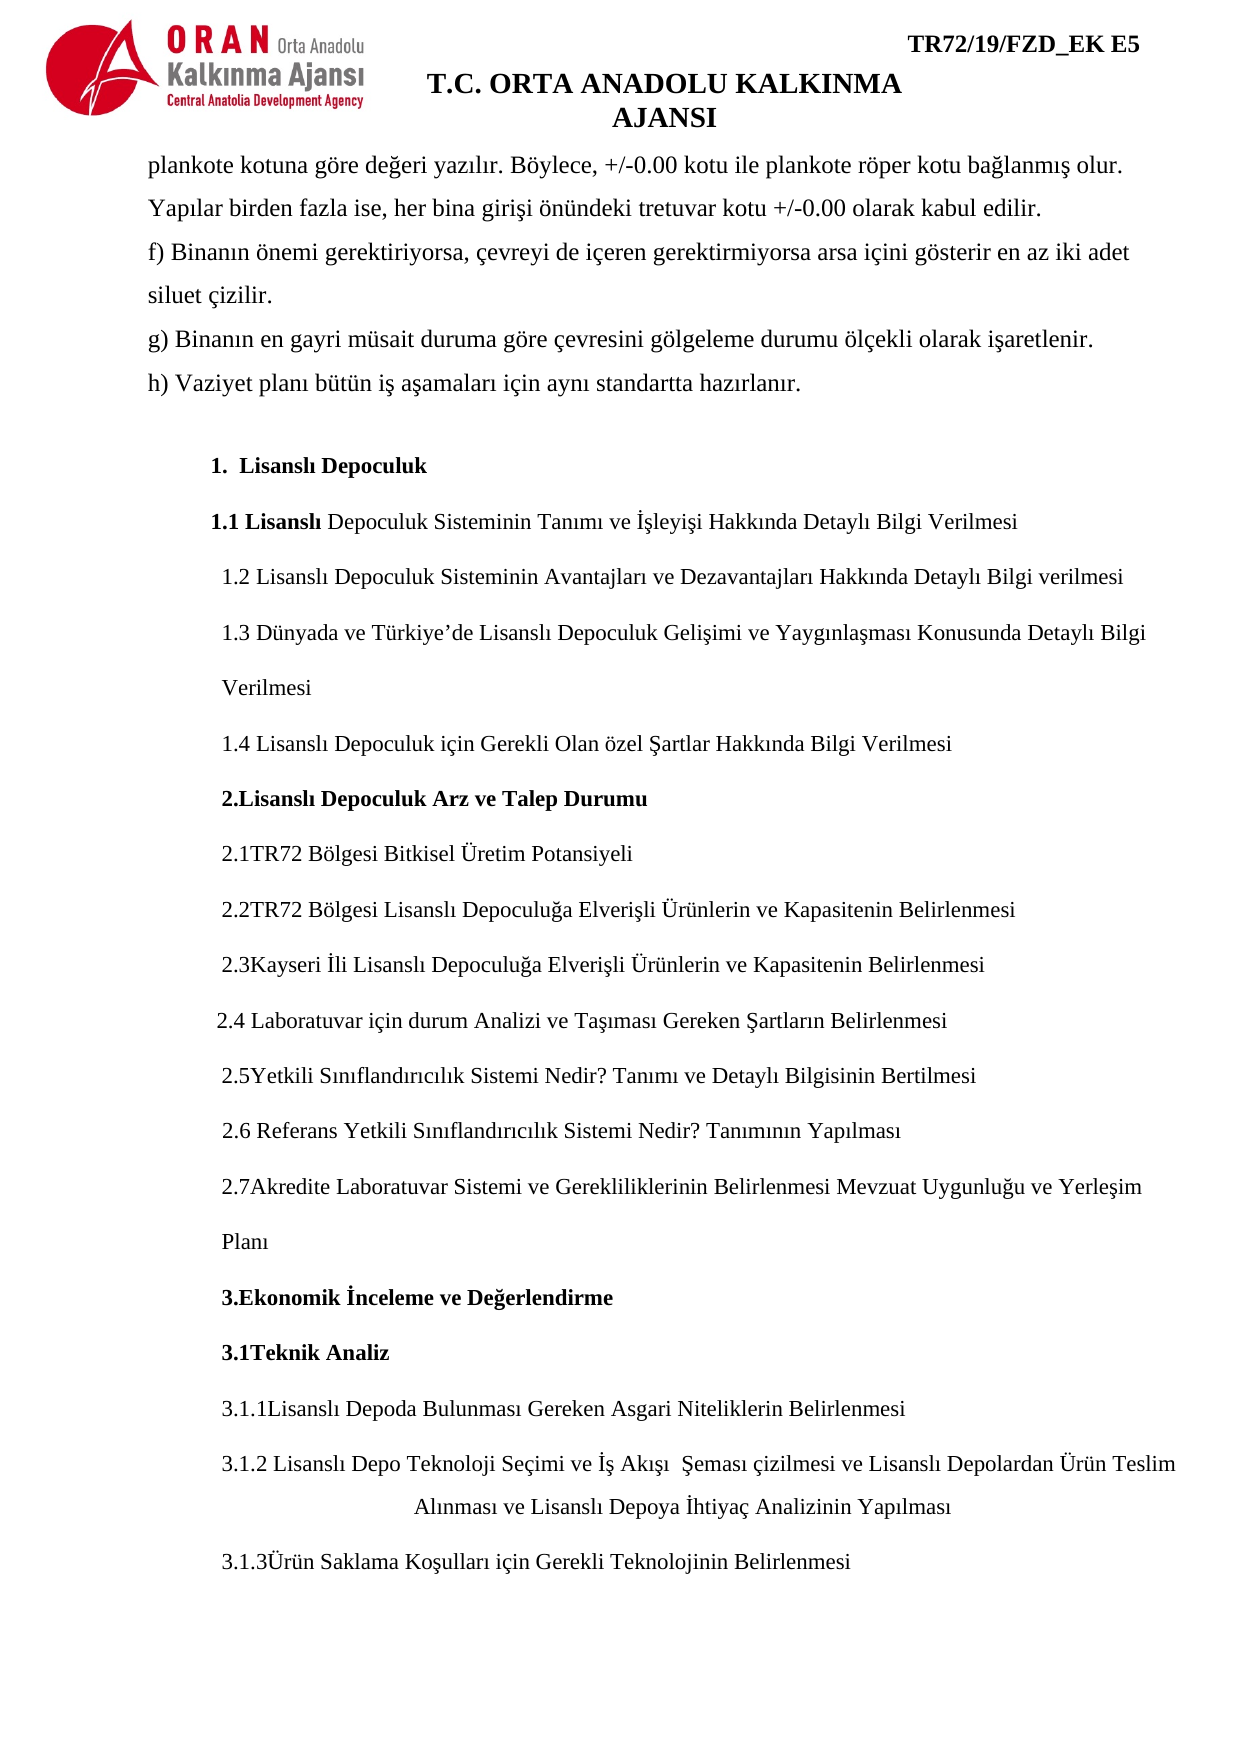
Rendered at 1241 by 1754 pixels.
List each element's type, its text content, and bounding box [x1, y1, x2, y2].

text 1.1 Lisanslı Depoculuk Sisteminin Tanımı ve İşleyişi Hakkında Detaylı Bilgi Verilmesi [148, 506, 1181, 534]
text Planı [221, 1226, 1181, 1255]
text 2.5Yetkili Sınıflandırıcılık Sistemi Nedir? Tanımı ve Detaylı Bilgisinin Bertilmesi [221, 1060, 1181, 1088]
text h) Vaziyet planı bütün iş aşamaları için aynı standartta hazırlanır. [148, 365, 1181, 396]
text plankote kotuna göre değeri yazılır. Böylece, +/-0.00 kotu ile plankote röper kotu bağlanmış olur. [148, 148, 1181, 179]
text siluet çizilir. [148, 278, 1181, 309]
text 1.4 Lisanslı Depoculuk için Gerekli Olan özel Şartlar Hakkında Bilgi Verilmesi [221, 727, 1181, 756]
text 2.1TR72 Bölgesi Bitkisel Üretim Potansiyeli [221, 838, 1181, 867]
text 3.1.1Lisanslı Depoda Bulunması Gereken Asgari Niteliklerin Belirlenmesi [221, 1392, 1181, 1421]
text 2.6 Referans Yetkili Sınıflandırıcılık Sistemi Nedir? Tanımının Yapılması [148, 1115, 1181, 1144]
text f) Binanın önemi gerektiriyorsa, çevreyi de içeren gerektirmiyorsa arsa içini gösterir en az iki adet [148, 235, 1181, 266]
text 3.Ekonomik İnceleme ve Değerlendirme [221, 1281, 1181, 1310]
text 1. Lisanslı Depoculuk [148, 450, 1181, 479]
text 1.2 Lisanslı Depoculuk Sisteminin Avantajları ve Dezavantajları Hakkında Detaylı Bilgi verilmesi [221, 561, 1181, 590]
text Yapılar birden fazla ise, her bina girişi önündeki tretuvar kotu +/-0.00 olarak kabul edilir. [148, 191, 1181, 222]
text 2.7Akredite Laboratuvar Sistemi ve Gerekliliklerinin Belirlenmesi Mevzuat Uygunluğu ve Yerleşim [221, 1171, 1181, 1199]
picture [31, 1, 383, 120]
text 3.1.2 Lisanslı Depo Teknoloji Seçimi ve İş Akışı Şeması çizilmesi ve Lisanslı Depolardan Ürün Teslim Alınması ve Lisanslı Depoya İhtiyaç Analizinin Yapılması [221, 1448, 1181, 1519]
text 2.4 Laboratuvar için durum Analizi ve Taşıması Gereken Şartların Belirlenmesi [148, 1004, 1181, 1033]
text 3.1.3Ürün Saklama Koşulları için Gerekli Teknolojinin Belirlenmesi [221, 1546, 1181, 1575]
text 3.1Teknik Analiz [221, 1337, 1181, 1366]
text 2.2TR72 Bölgesi Lisanslı Depoculuğa Elverişli Ürünlerin ve Kapasitenin Belirlenmesi [221, 893, 1181, 922]
text 1.3 Dünyada ve Türkiye’de Lisanslı Depoculuk Gelişimi ve Yaygınlaşması Konusunda Detaylı Bilgi [221, 616, 1181, 645]
text g) Binanın en gayri müsait duruma göre çevresini gölgeleme durumu ölçekli olarak işaretlenir. [148, 322, 1181, 353]
text 2.Lisanslı Depoculuk Arz ve Talep Durumu [221, 783, 1181, 811]
text Verilmesi [221, 672, 1181, 701]
text 2.3Kayseri İli Lisanslı Depoculuğa Elverişli Ürünlerin ve Kapasitenin Belirlenmesi [221, 949, 1181, 978]
